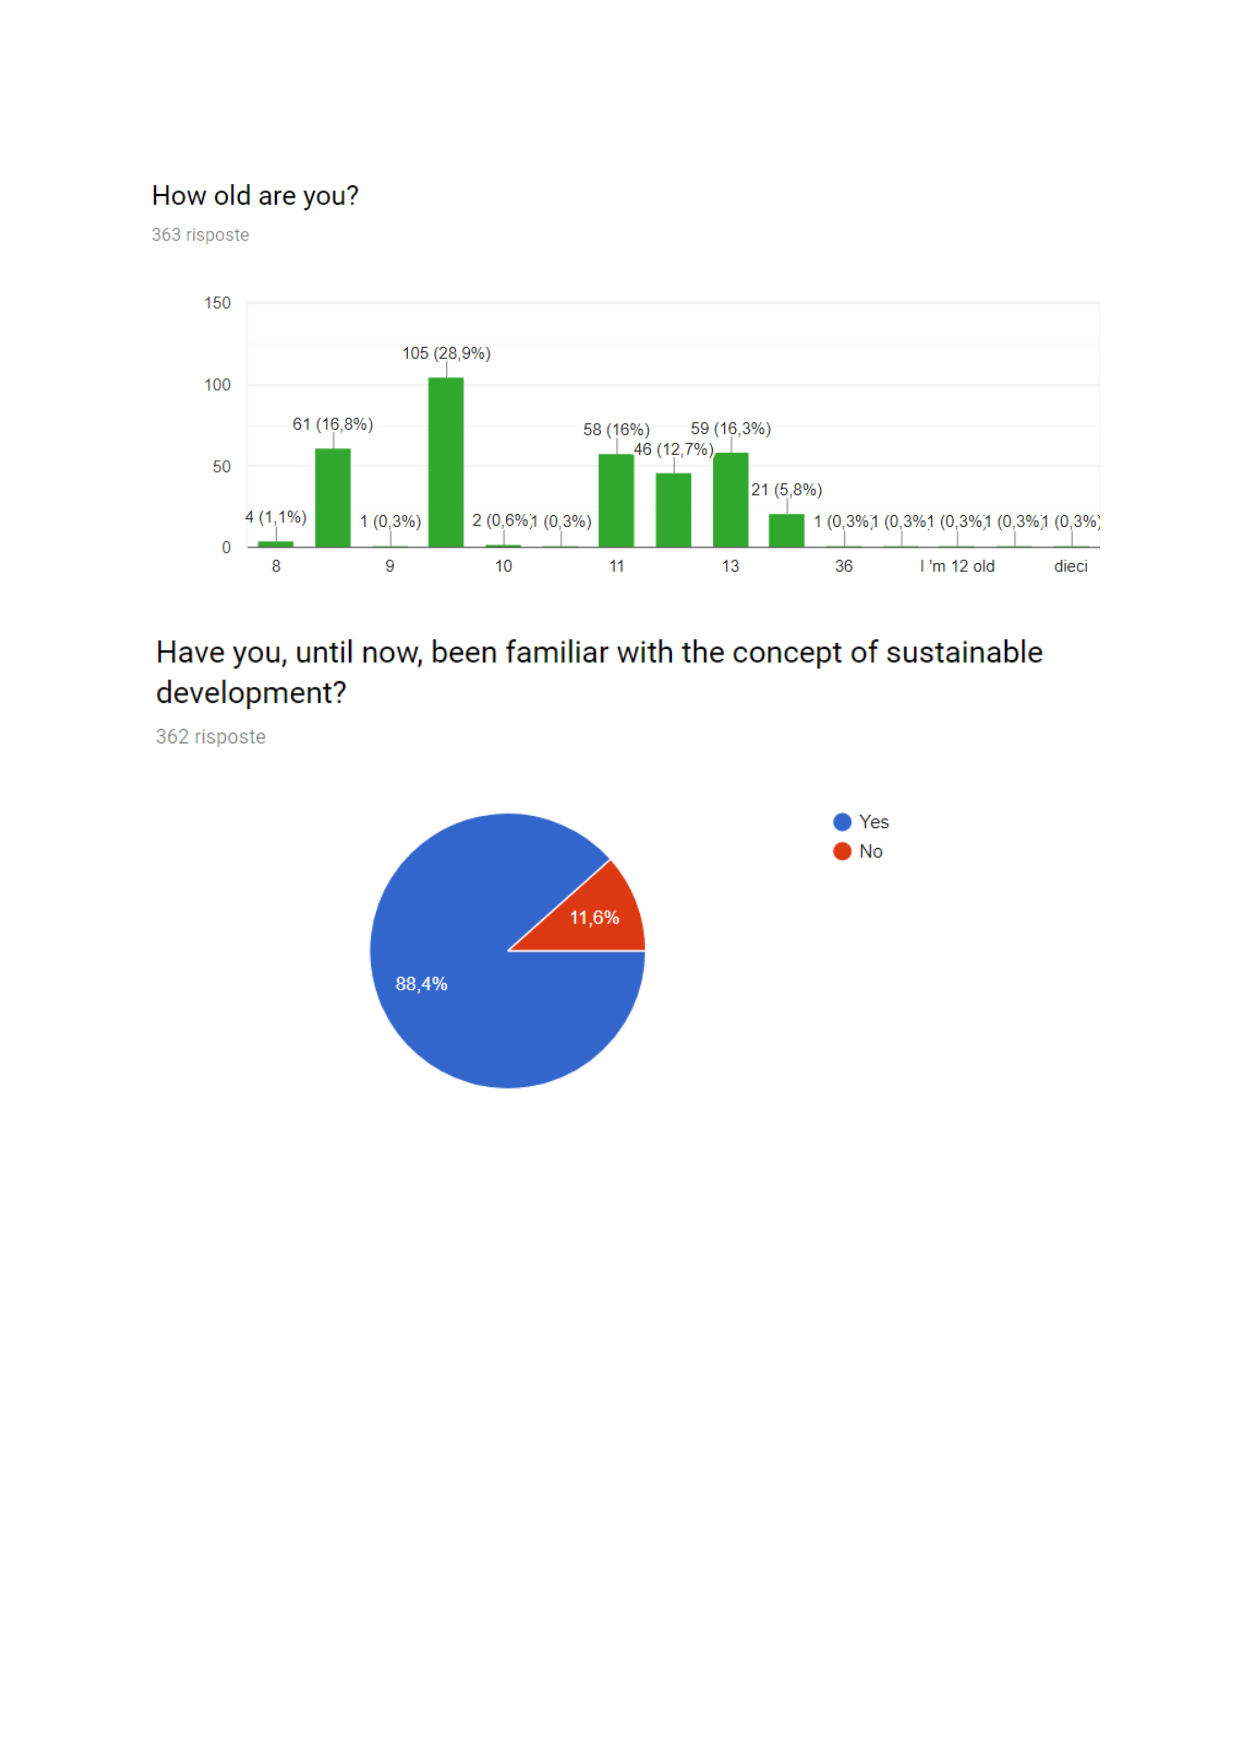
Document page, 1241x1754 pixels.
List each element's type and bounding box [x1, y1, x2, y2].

picture [118, 147, 1123, 598]
picture [118, 616, 1123, 1172]
